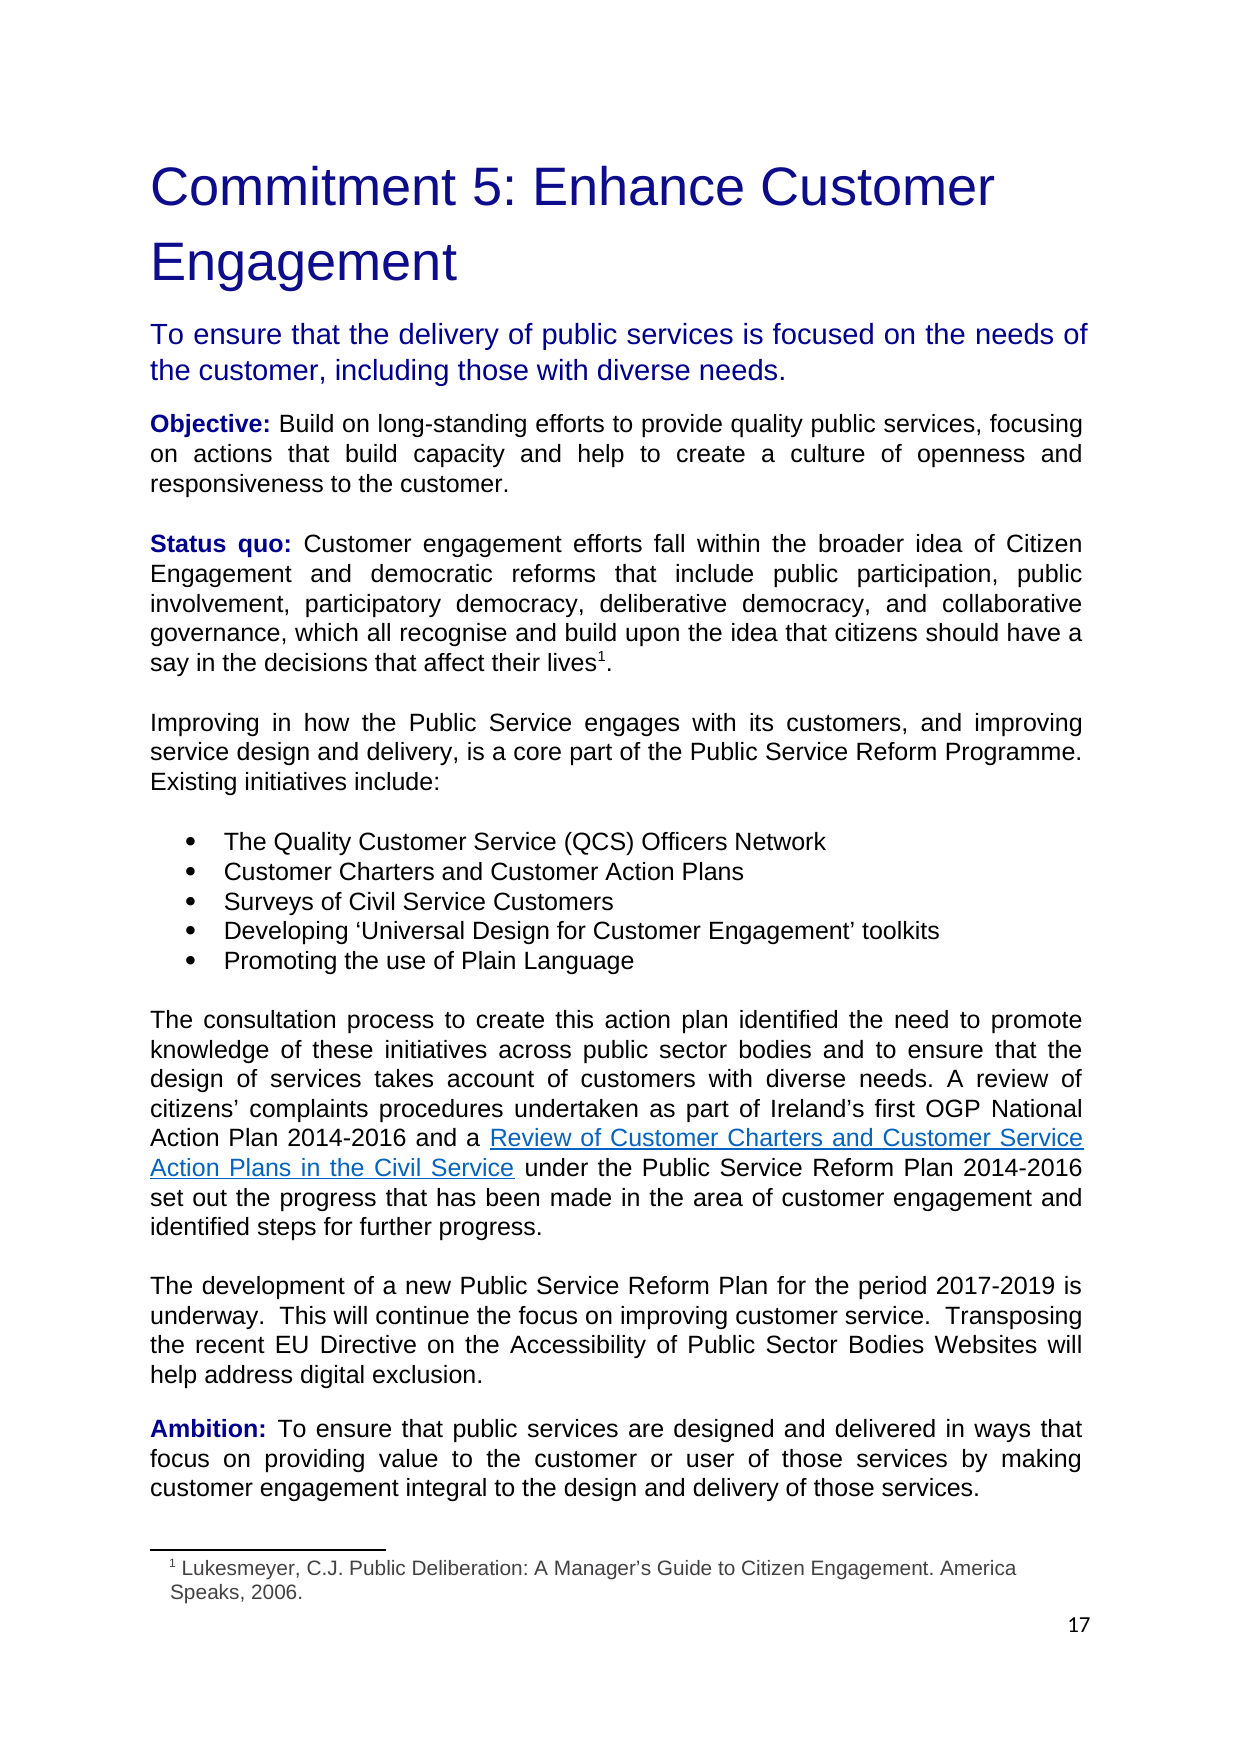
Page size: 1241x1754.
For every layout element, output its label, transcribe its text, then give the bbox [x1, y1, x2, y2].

text The consultation process to create this action plan identified the need to promote knowledge of these initiatives across public sector bodies and to ensure that the design of services takes account of customers with diverse needs. A review of citizens’ complaints procedures undertaken as part of Ireland’s first OGP National Action Plan 2014-2016 and a Review of Customer Charters and Customer Service Action Plans in the Civil Service under the Public Service Reform Plan 2014-2016 set out the progress that has been made in the area of customer engagement and identified steps for further progress. [150, 1005, 1084, 1241]
text To ensure that the delivery of public services is focused on the needs of the customer, including those with diverse needs. [150, 317, 1089, 386]
subtitle Commitment 5: Enhance Customer Engagement [150, 154, 1084, 292]
text Status quo: Customer engagement efforts fall within the broader idea of Citizen Engagement and democratic reforms that include public participation, public involvement, participatory democracy, deliberative democracy, and collaborative governance, which all recognise and build upon the idea that citizens should have a say in the decisions that affect their lives. [150, 529, 1084, 676]
list Promoting the use of Plain Language [186, 946, 1084, 975]
list Customer Charters and Customer Action Plans [186, 857, 1084, 886]
text Improving in how the Public Service engages with its customers, and improving service design and delivery, is a core part of the Public Service Reform Programme. Existing initiatives include: [150, 708, 1084, 796]
list Surveys of Civil Service Customers [186, 886, 1084, 915]
list The Quality Customer Service (QCS) Officers Network [186, 827, 1084, 856]
text Objective: Build on long-standing efforts to provide quality public services, focusing on actions that build capacity and help to create a culture of openness and responsiveness to the customer. [150, 409, 1084, 497]
text The development of a new Public Service Reform Plan for the period 2017-2019 is underway. This will continue the focus on improving customer service. Transposing the recent EU Directive on the Accessibility of Public Sector Bodies Websites will help address digital exclusion. [150, 1271, 1084, 1389]
list Developing ‘Universal Design for Customer Engagement’ toolkits [186, 916, 1084, 945]
text Ambition: To ensure that public services are designed and delivered in ways that focus on providing value to the customer or user of those services by making customer engagement integral to the design and delivery of those services. [150, 1414, 1084, 1502]
